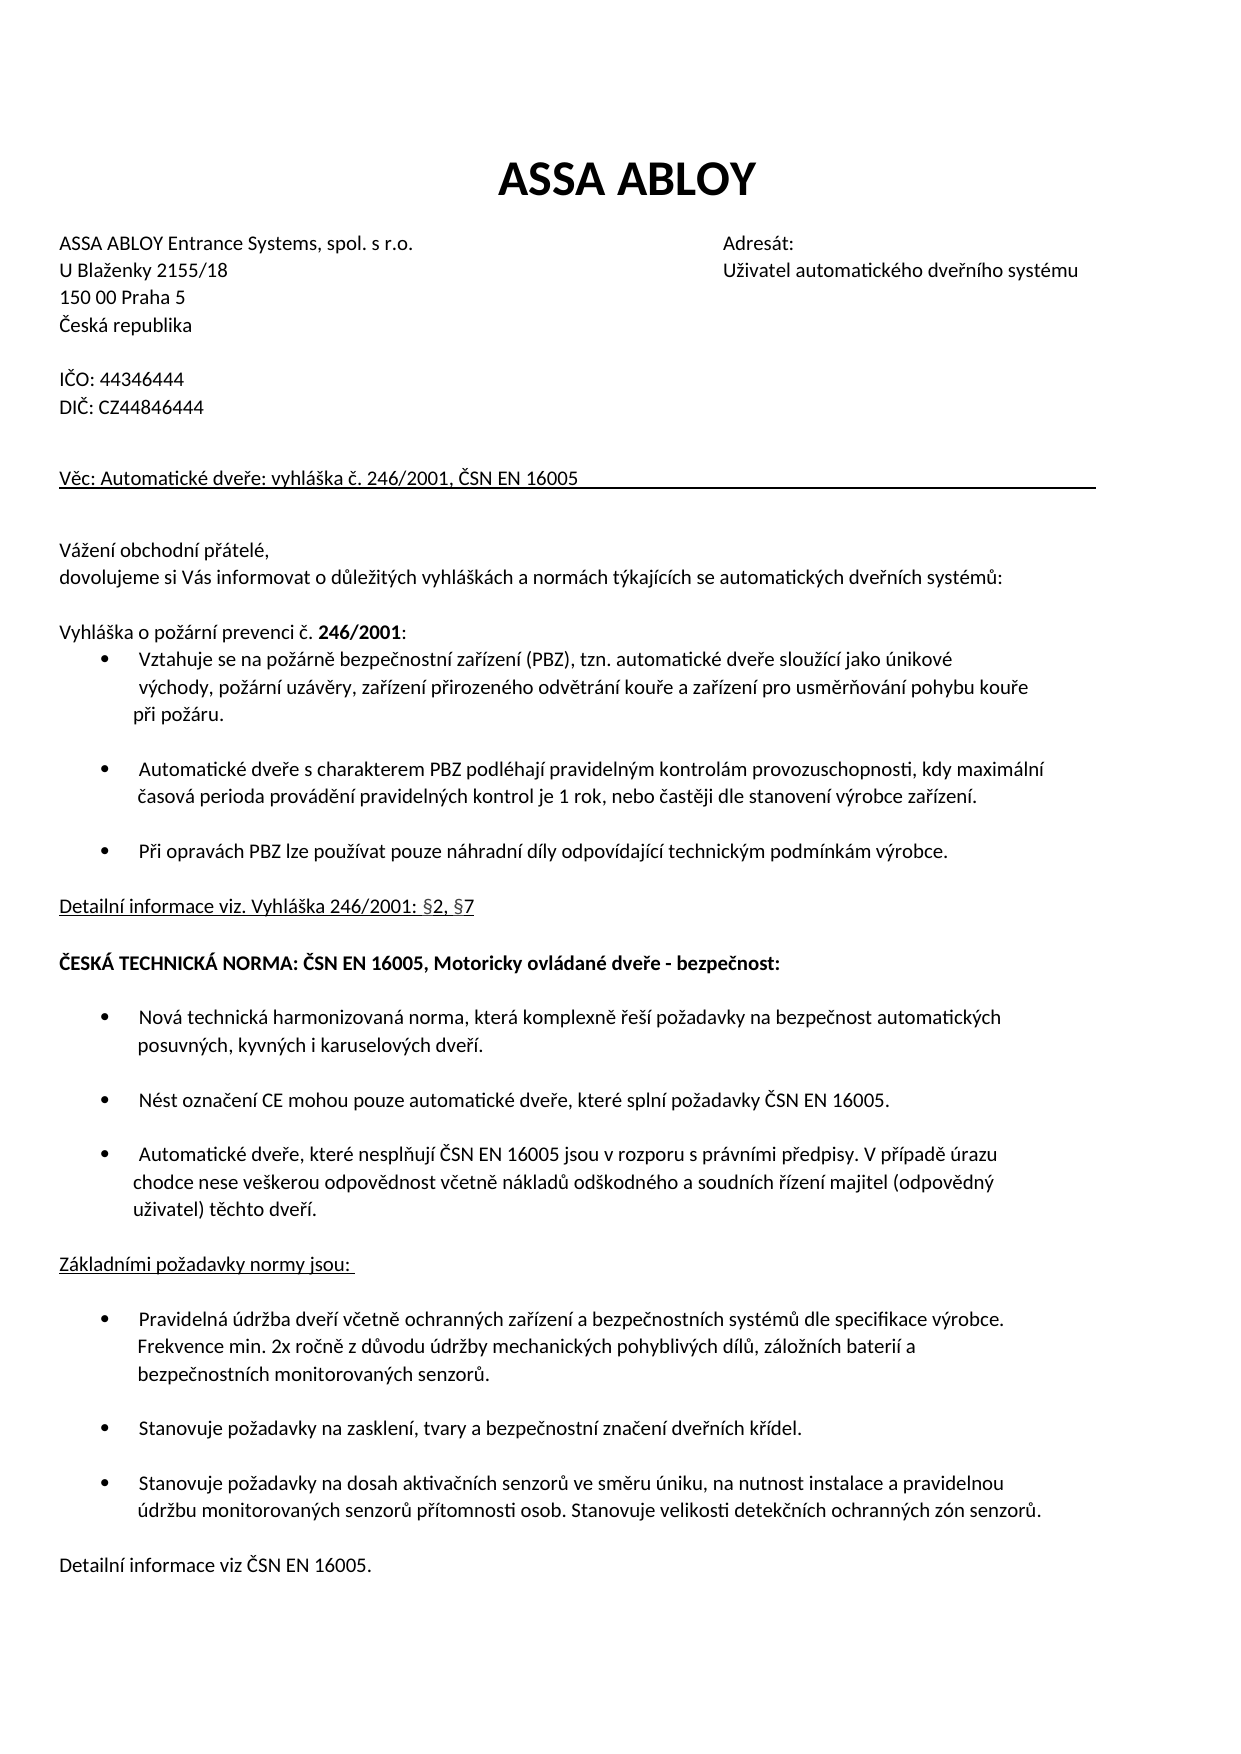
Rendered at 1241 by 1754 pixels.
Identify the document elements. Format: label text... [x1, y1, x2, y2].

text Vyhláška o požární prevenci č. 246/2001: [59, 619, 1196, 644]
text DIČ: CZ44846444 [59, 394, 1196, 419]
text bezpečnostních monitorovaných senzorů. [59, 1361, 1196, 1386]
text Česká republika [59, 312, 1196, 337]
list Při opravách PBZ lze používat pouze náhradní díly odpovídající technickým podmínkám výrobce. [101, 838, 1196, 864]
text východy, požární uzávěry, zařízení přirozeného odvětrání kouře a zařízení pro usměrňování pohybu kouře [65, 674, 1196, 699]
list Stanovuje požadavky na zasklení, tvary a bezpečnostní značení dveřních křídel. [101, 1416, 1196, 1441]
text posuvných, kyvných i karuselových dveří. [59, 1032, 1196, 1057]
text 150 00 Praha 5 [59, 284, 1196, 310]
list Automatické dveře s charakterem PBZ podléhají pravidelným kontrolám provozuschopnosti, kdy maximální [101, 756, 1196, 782]
list Stanovuje požadavky na dosah aktivačních senzorů ve směru úniku, na nutnost instalace a pravidelnou [101, 1470, 1196, 1496]
text uživatel) těchto dveří. [59, 1196, 1196, 1222]
text IČO: 44346444 [59, 367, 1196, 392]
text U Blaženky 2155/18 Uživatel automatického dveřního systému [59, 257, 1196, 282]
list Pravidelná údržba dveří včetně ochranných zařízení a bezpečnostních systémů dle specifikace výrobce. [101, 1306, 1196, 1331]
list Automatické dveře, které nesplňují ČSN EN 16005 jsou v rozporu s právními předpisy. V případě úrazu [101, 1142, 1196, 1167]
text dovolujeme si Vás informovat o důležitých vyhláškách a normách týkajících se automatických dveřních systémů: [59, 564, 1196, 590]
text chodce nese veškerou odpovědnost včetně nákladů odškodného a soudních řízení majitel (odpovědný [59, 1169, 1196, 1194]
text ASSA ABLOY [59, 147, 1196, 208]
list Vztahuje se na požárně bezpečnostní zařízení (PBZ), tzn. automatické dveře sloužící jako únikové [101, 647, 1196, 672]
text Frekvence min. 2x ročně z důvodu údržby mechanických pohyblivých dílů, záložních baterií a [59, 1333, 1196, 1359]
subtitle Detailní informace viz. Vyhláška 246/2001: §2, §7 [59, 893, 1196, 918]
list Nést označení CE mohou pouze automatické dveře, které splní požadavky ČSN EN 16005. [101, 1087, 1196, 1112]
text ČESKÁ TECHNICKÁ NORMA: ČSN EN 16005, Motoricky ovládané dveře - bezpečnost: [59, 950, 1196, 975]
text Vážení obchodní přátelé, [59, 537, 1196, 562]
text Detailní informace viz ČSN EN 16005. [59, 1552, 1196, 1578]
text ASSA ABLOY Entrance Systems, spol. s r.o. Adresát: [59, 230, 1196, 255]
text údržbu monitorovaných senzorů přítomnosti osob. Stanovuje velikosti detekčních ochranných zón senzorů. [59, 1498, 1196, 1523]
list Nová technická harmonizovaná norma, která komplexně řeší požadavky na bezpečnost automatických [101, 1004, 1196, 1030]
text při požáru. [59, 701, 1196, 727]
text časová perioda provádění pravidelných kontrol je 1 rok, nebo častěji dle stanovení výrobce zařízení. [59, 783, 1196, 809]
text Základními požadavky normy jsou: [59, 1251, 1196, 1277]
text Věc: Automatické dveře: vyhláška č. 246/2001, ČSN EN 16005 [59, 466, 1196, 491]
